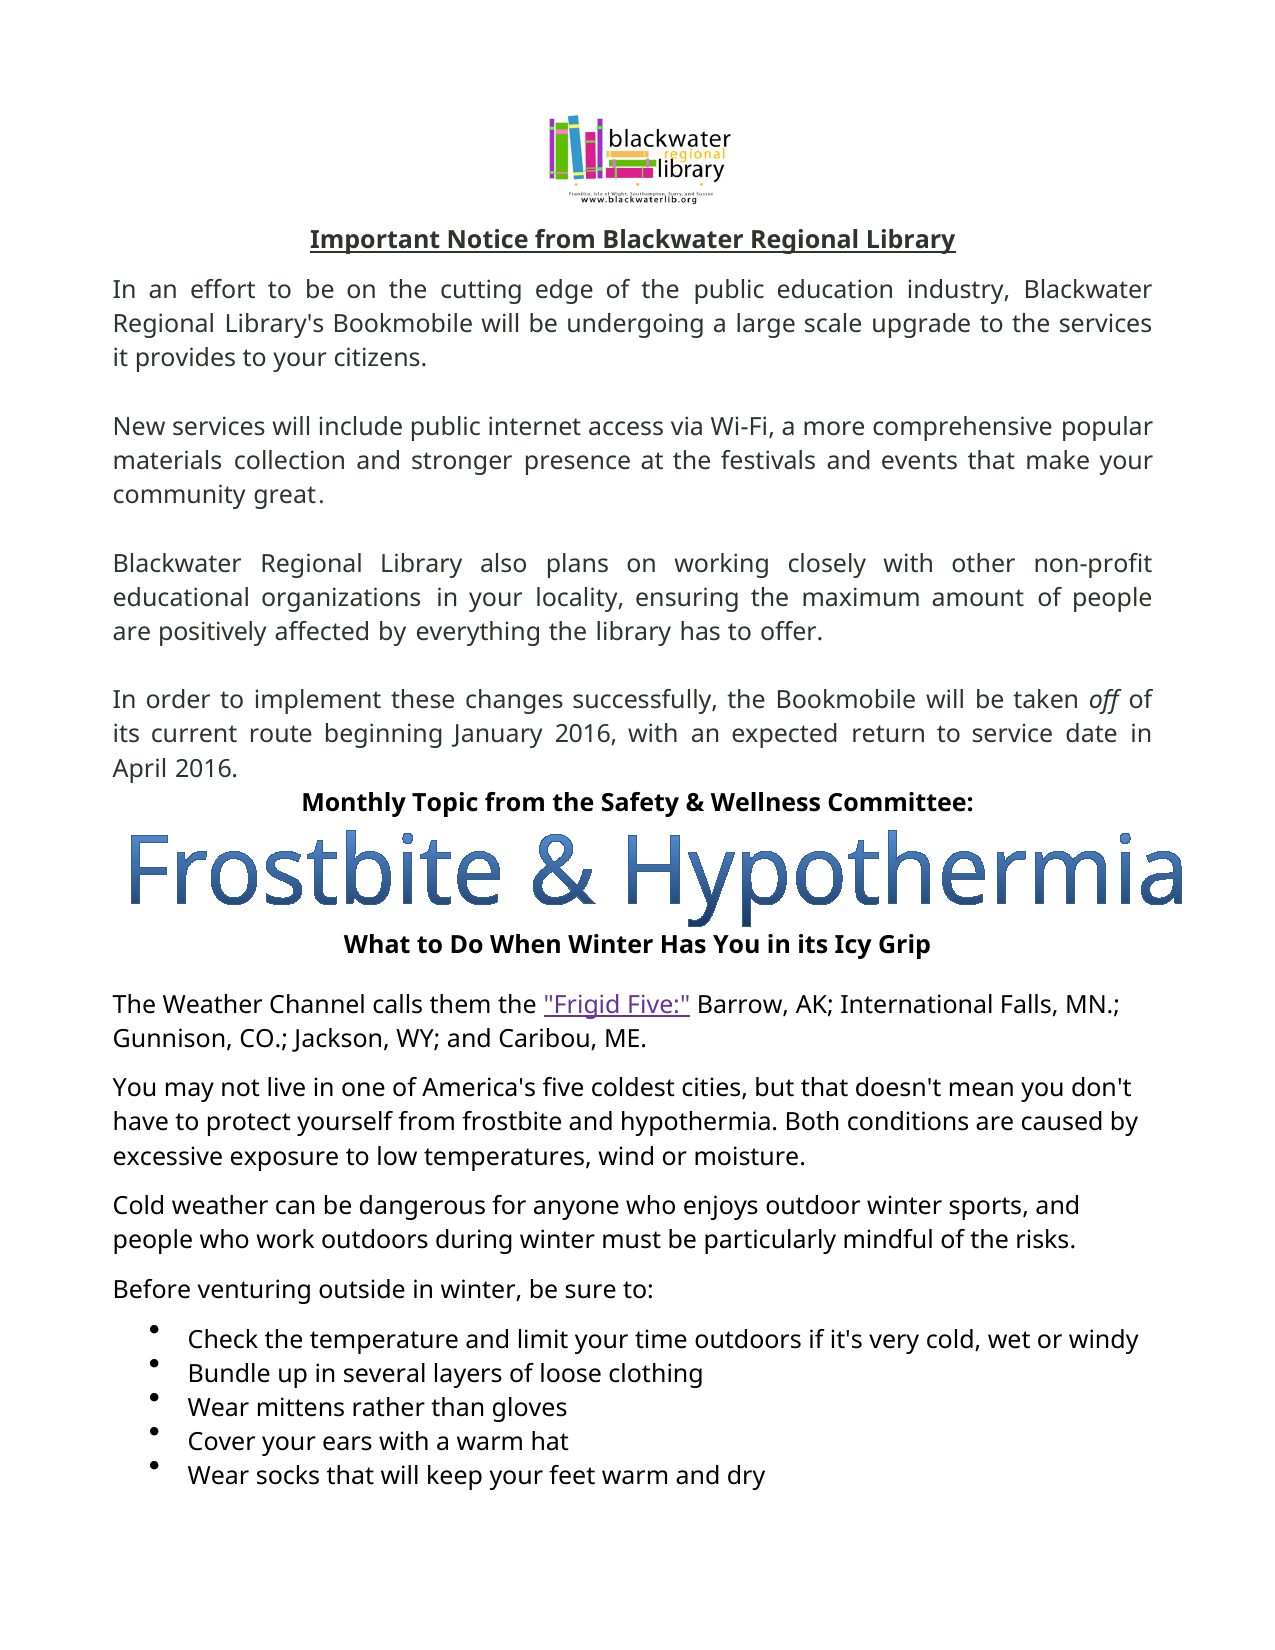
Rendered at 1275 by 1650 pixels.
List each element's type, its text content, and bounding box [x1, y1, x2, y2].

text What to Do When Winter Has You in its Icy Grip [112, 927, 1162, 961]
list Bundle up in several layers of loose clothing [150, 1355, 1162, 1389]
text In order to implement these changes successfully, the Bookmobile will be taken off of its current route beginning January 2016, with an expected return to service date in April 2016. [112, 682, 1153, 784]
text You may not live in one of America's five coldest cities, but that doesn't mean you don't have to protect yourself from frostbite and hypothermia. Both conditions are caused by excessive exposure to low temperatures, wind or moisture. [112, 1070, 1162, 1172]
text Monthly Topic from the Safety & Wellness Committee: [112, 784, 1162, 818]
text Cold weather can be dangerous for anyone who enjoys outdoor winter sports, and people who work outdoors during winter must be particularly mindful of the risks. [112, 1188, 1162, 1256]
list Wear socks that will keep your feet warm and dry [150, 1457, 1162, 1492]
text New services will include public internet access via Wi-Fi, a more comprehensive popular materials collection and stronger presence at the festivals and events that make your community great. [112, 408, 1153, 511]
picture [536, 112, 739, 206]
list Cover your ears with a warm hat [150, 1423, 1162, 1457]
list Wear mittens rather than gloves [150, 1389, 1162, 1423]
list Check the temperature and limit your time outdoors if it's very cold, wet or windy [150, 1321, 1162, 1355]
text Important Notice from Blackwater Regional Library [112, 222, 1153, 256]
text The Weather Channel calls them the "Frigid Five:" Barrow, AK; International Falls, MN.; Gunnison, CO.; Jackson, WY; and Caribou, ME. [112, 986, 1162, 1054]
text In an effort to be on the cutting edge of the public education industry, Blackwater Regional Library's Bookmobile will be undergoing a large scale upgrade to the services it provides to your citizens. [112, 272, 1153, 374]
text Blackwater Regional Library also plans on working closely with other non-profit educational organizations in your locality, ensuring the maximum amount of people are positively affected by everything the library has to offer. [112, 546, 1153, 648]
text Before venturing outside in winter, be sure to: [112, 1272, 1162, 1306]
